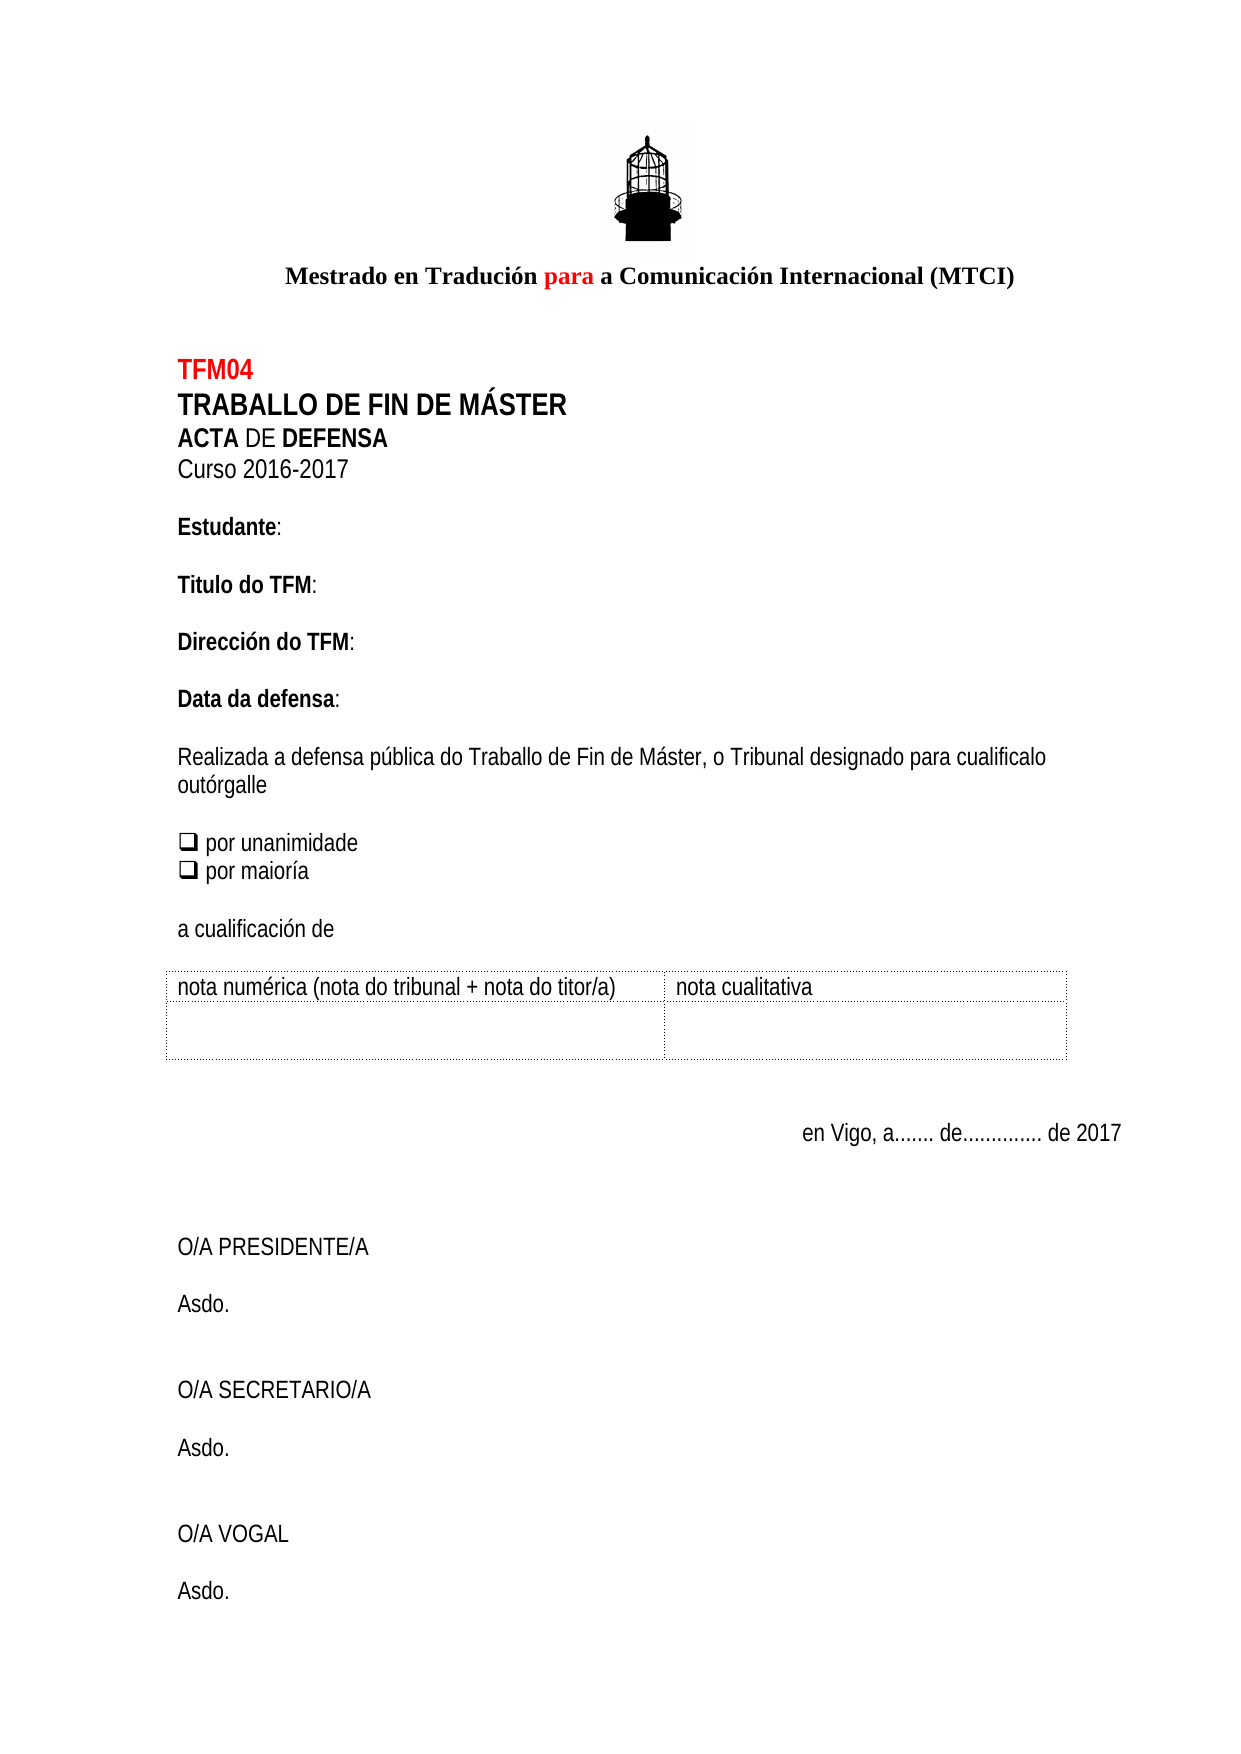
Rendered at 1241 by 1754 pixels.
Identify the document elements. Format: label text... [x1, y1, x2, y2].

text Asdo. [177, 1289, 1122, 1318]
text ACTA DE DEFENSA [177, 422, 1122, 453]
picture [605, 120, 694, 262]
table_cell [665, 1001, 1066, 1059]
text O/A SECRETARIO/A [177, 1375, 1122, 1404]
text TRABALLO DE FIN DE MÁSTER [177, 386, 1122, 422]
text por maioría [177, 856, 1122, 885]
text O/A VOGAL [177, 1519, 1122, 1547]
text Data da defensa: [177, 684, 1122, 713]
text Curso 2016-2017 [177, 453, 1122, 484]
text Mestrado en Tradución para a Comunicación Internacional (MTCI) [177, 261, 1122, 290]
text Asdo. [177, 1576, 1122, 1605]
text por unanimidade [177, 827, 1122, 856]
text O/A PRESIDENTE/A [177, 1232, 1122, 1261]
text en Vigo, a....... de.............. de 2017 [177, 1117, 1122, 1146]
table_header nota cualitativa [665, 971, 1066, 1001]
text Titulo do TFM: [177, 570, 1122, 598]
text Asdo. [177, 1433, 1122, 1461]
text Estudante: [177, 512, 1122, 541]
table_header nota numérica (nota do tribunal + nota do titor/a) [166, 971, 664, 1001]
text TFM04 [177, 352, 1122, 386]
text a cualificación de [177, 914, 1122, 942]
table_cell [166, 1001, 664, 1059]
text Realizada a defensa pública do Traballo de Fin de Máster, o Tribunal designado para cualificalo outórgalle [177, 742, 1122, 799]
text Dirección do TFM: [177, 627, 1122, 656]
